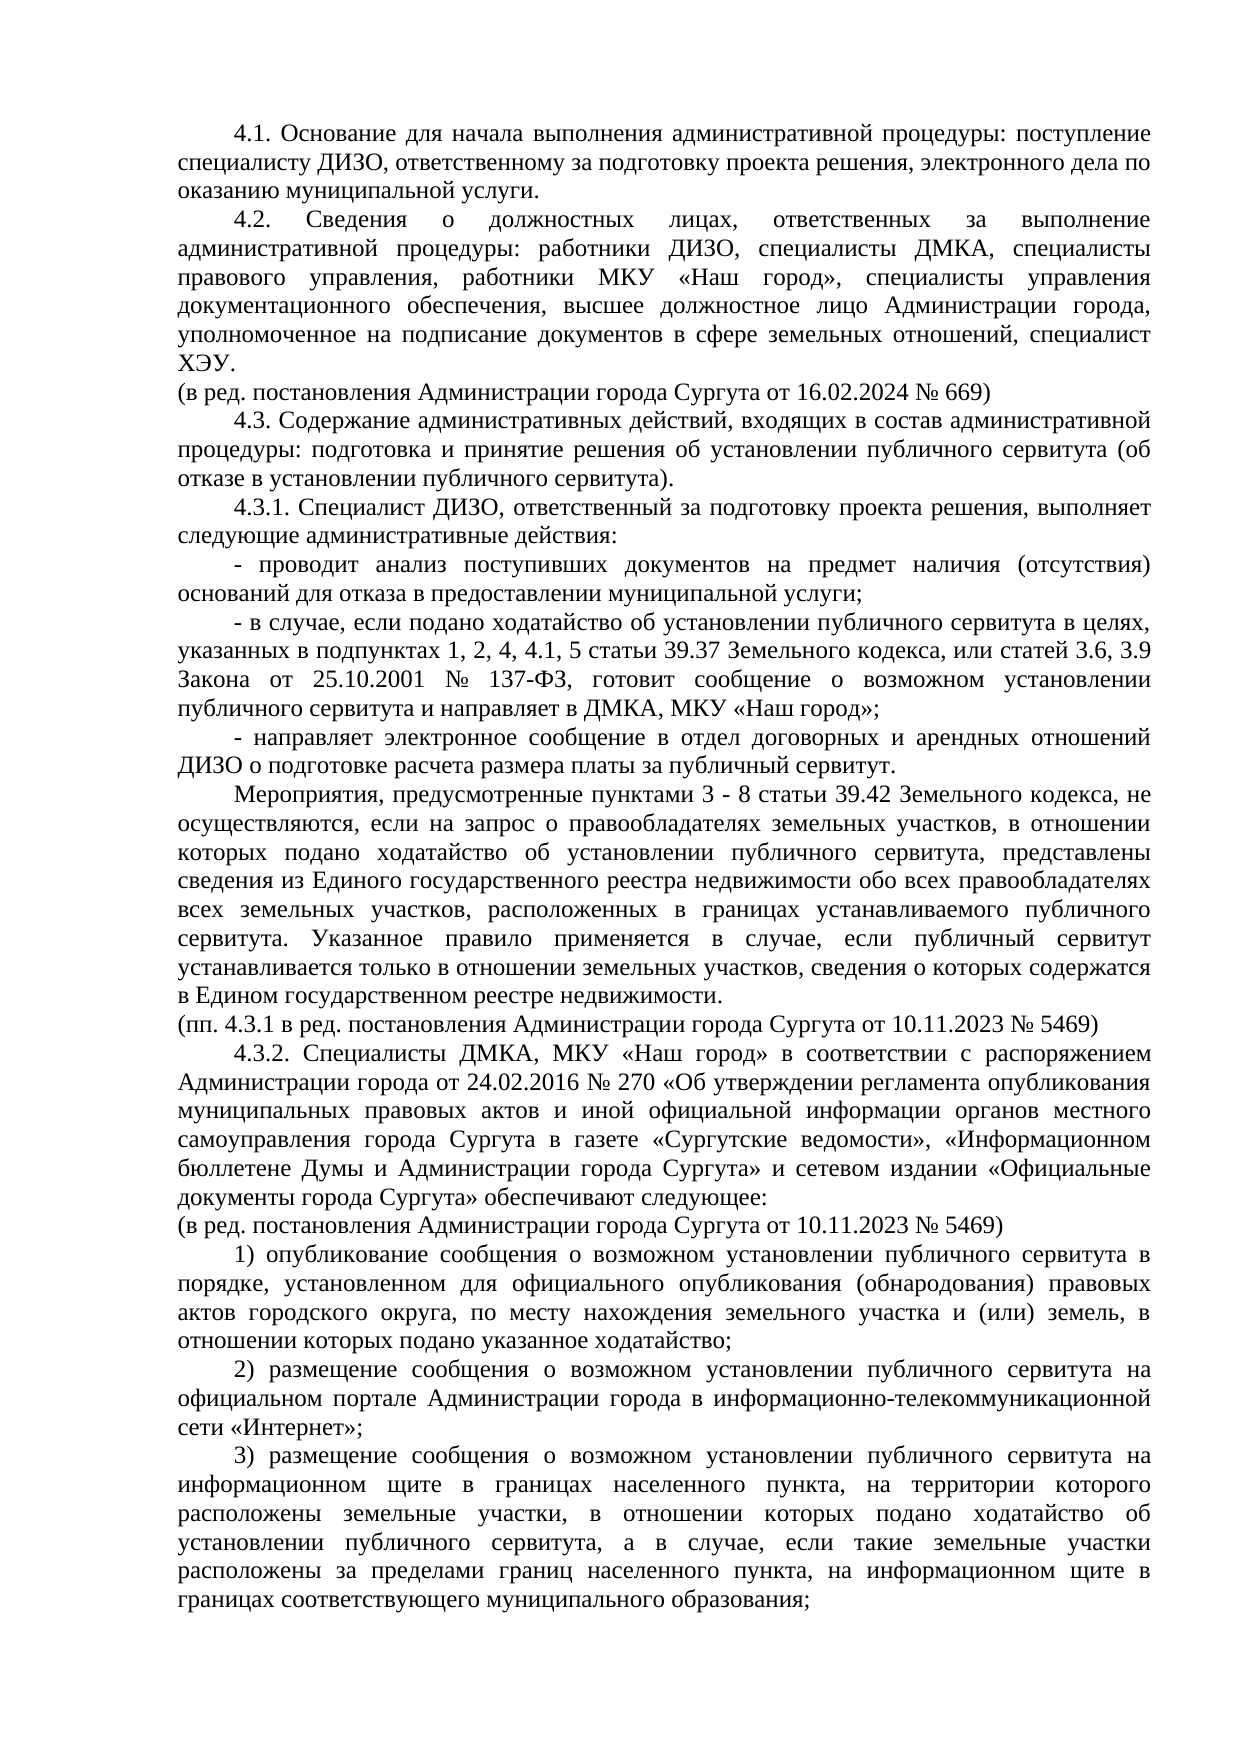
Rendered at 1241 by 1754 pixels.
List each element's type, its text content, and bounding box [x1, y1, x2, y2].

text 4.1. Основание для начала выполнения административной процедуры: поступление специалисту ДИЗО, ответственному за подготовку проекта решения, электронного дела по оказанию муниципальной услуги. [177, 118, 1152, 204]
text 3) размещение сообщения о возможном установлении публичного сервитута на информационном щите в границах населенного пункта, на территории которого расположены земельные участки, в отношении которых подано ходатайство об установлении публичного сервитута, а в случае, если такие земельные участки расположены за пределами границ населенного пункта, на информационном щите в границах соответствующего муниципального образования; [177, 1441, 1152, 1613]
text 4.3.1. Специалист ДИЗО, ответственный за подготовку проекта решения, выполняет следующие административные действия: [177, 492, 1152, 549]
text Мероприятия, предусмотренные пунктами 3 - 8 статьи 39.42 Земельного кодекса, не осуществляются, если на запрос о правообладателях земельных участков, в отношении которых подано ходатайство об установлении публичного сервитута, представлены сведения из Единого государственного реестра недвижимости обо всех правообладателях всех земельных участков, расположенных в границах устанавливаемого публичного сервитута. Указанное правило применяется в случае, если публичный сервитут устанавливается только в отношении земельных участков, сведения о которых содержатся в Едином государственном реестре недвижимости. [177, 779, 1152, 1009]
text (пп. 4.3.1 в ред. постановления Администрации города Сургута от 10.11.2023 № 5469) [177, 1009, 1152, 1038]
text - проводит анализ поступивших документов на предмет наличия (отсутствия) оснований для отказа в предоставлении муниципальной услуги; [177, 549, 1152, 607]
text 1) опубликование сообщения о возможном установлении публичного сервитута в порядке, установленном для официального опубликования (обнародования) правовых актов городского округа, по месту нахождения земельного участка и (или) земель, в отношении которых подано указанное ходатайство; [177, 1239, 1152, 1354]
text 4.2. Сведения о должностных лицах, ответственных за выполнение административной процедуры: работники ДИЗО, специалисты ДМКА, специалисты правового управления, работники МКУ «Наш город», специалисты управления документационного обеспечения, высшее должностное лицо Администрации города, уполномоченное на подписание документов в сфере земельных отношений, специалист ХЭУ. [177, 204, 1152, 377]
text - в случае, если подано ходатайство об установлении публичного сервитута в целях, указанных в подпунктах 1, 2, 4, 4.1, 5 статьи 39.37 Земельного кодекса, или статей 3.6, 3.9 Закона от 25.10.2001 № 137-ФЗ, готовит сообщение о возможном установлении публичного сервитута и направляет в ДМКА, МКУ «Наш город»; [177, 607, 1152, 722]
text (в ред. постановления Администрации города Сургута от 16.02.2024 № 669) [177, 377, 1152, 406]
text 4.3.2. Специалисты ДМКА, МКУ «Наш город» в соответствии с распоряжением Администрации города от 24.02.2016 № 270 «Об утверждении регламента опубликования муниципальных правовых актов и иной официальной информации органов местного самоуправления города Сургута в газете «Сургутские ведомости», «Информационном бюллетене Думы и Администрации города Сургута» и сетевом издании «Официальные документы города Сургута» обеспечивают следующее: [177, 1038, 1152, 1211]
text - направляет электронное сообщение в отдел договорных и арендных отношений ДИЗО о подготовке расчета размера платы за публичный сервитут. [177, 722, 1152, 779]
text 4.3. Содержание административных действий, входящих в состав административной процедуры: подготовка и принятие решения об установлении публичного сервитута (об отказе в установлении публичного сервитута). [177, 406, 1152, 492]
text (в ред. постановления Администрации города Сургута от 10.11.2023 № 5469) [177, 1211, 1152, 1239]
text 2) размещение сообщения о возможном установлении публичного сервитута на официальном портале Администрации города в информационно-телекоммуникационной сети «Интернет»; [177, 1354, 1152, 1441]
